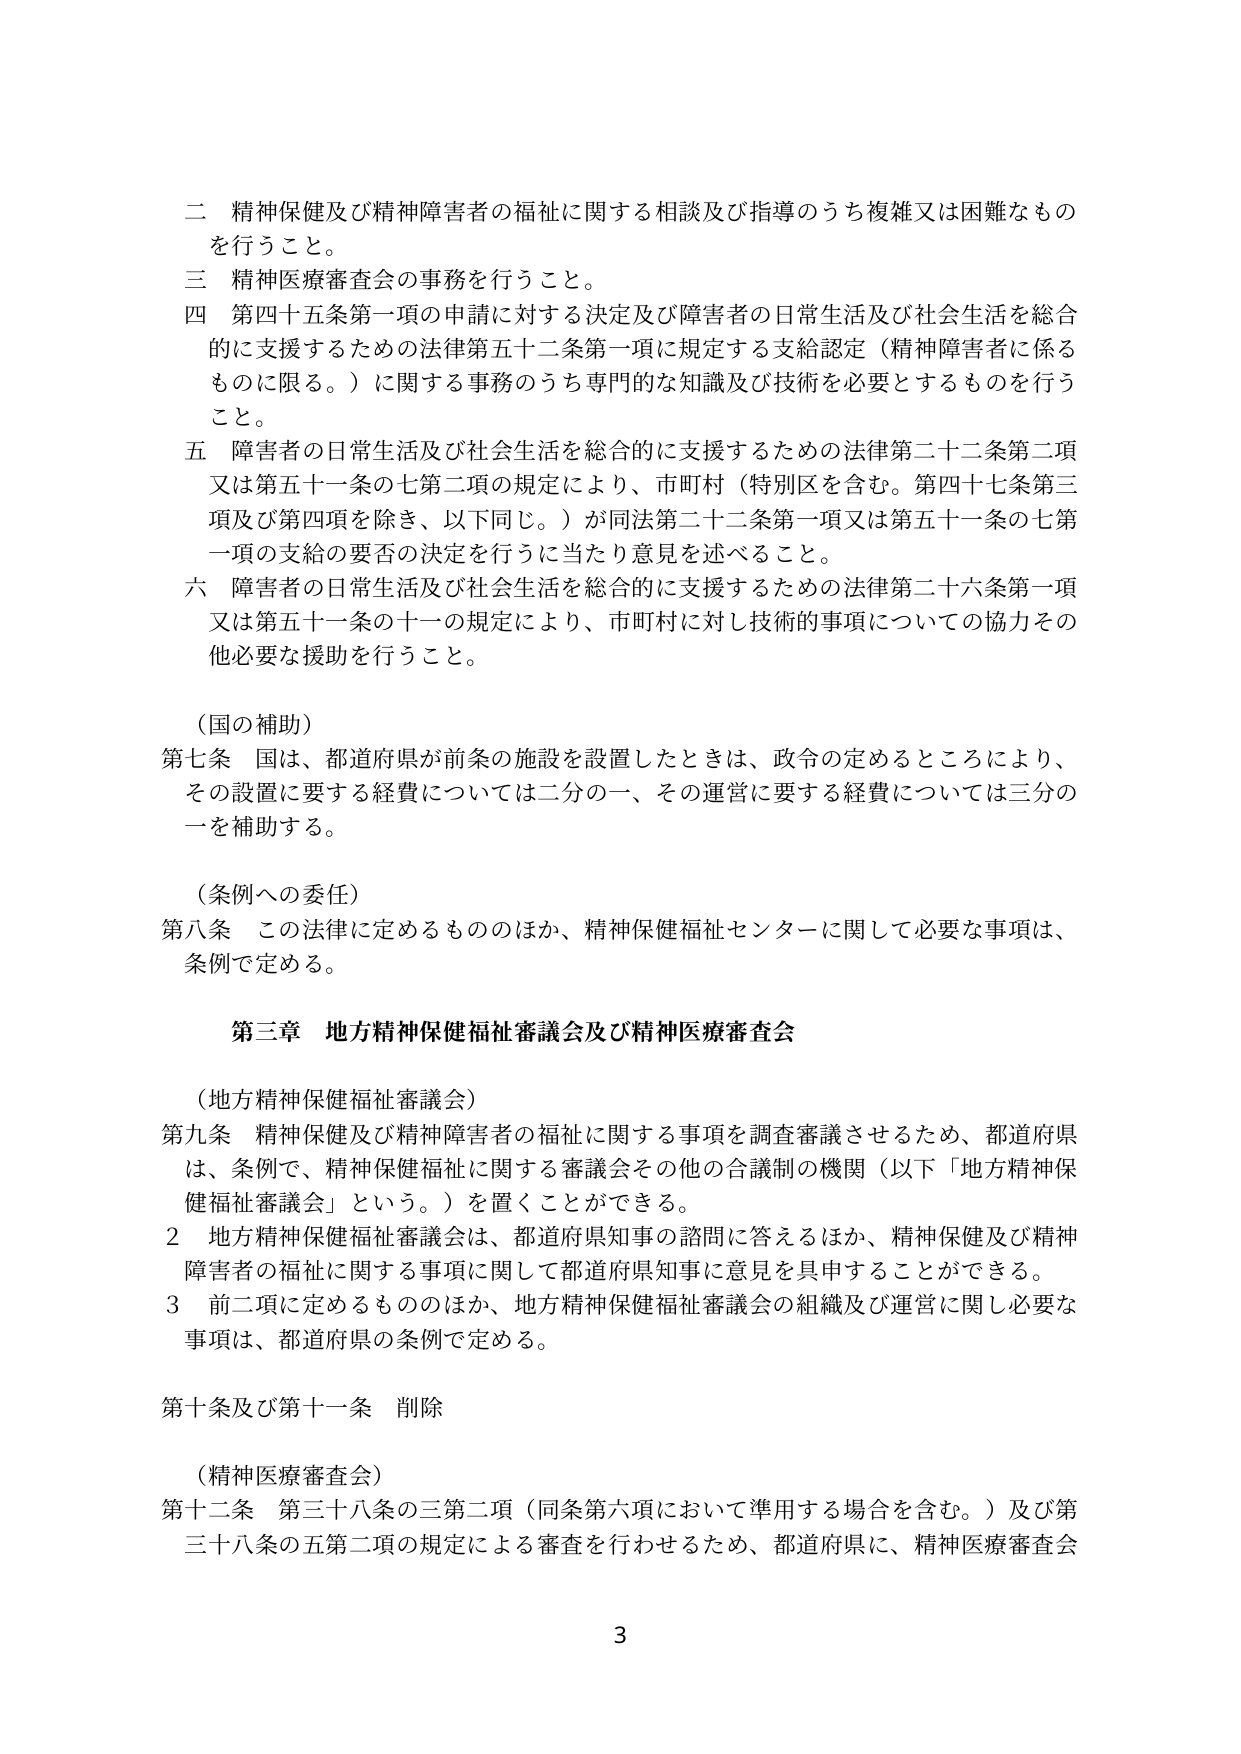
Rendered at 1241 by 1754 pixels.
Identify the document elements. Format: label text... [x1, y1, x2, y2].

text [161, 1492, 1079, 1560]
text 五 障害者の日常生活及び社会生活を総合的に支援するための法律第二十二条第二項又は第五十一条の七第二項の規定により、市町村（特別区を含む。第四十七条第三項及び第四項を除き、以下同じ。）が同法第二十二条第一項又は第五十一条の七第一項の支給の要否の決定を行うに当たり意見を述べること。 [184, 433, 1079, 569]
text 第三章 地方精神保健福祉審議会及び精神医療審査会 [230, 1014, 1079, 1048]
text 第八条 この法律に定めるもののほか、精神保健福祉センターに関して必要な事項は、条例で定める。 [161, 911, 1079, 979]
text （条例への委任） [184, 877, 1079, 911]
text 三 精神医療審査会の事務を行うこと。 [184, 262, 1079, 296]
text （国の補助） [184, 706, 1079, 740]
text 二 精神保健及び精神障害者の福祉に関する相談及び指導のうち複雑又は困難なものを行うこと。 [184, 194, 1079, 262]
text 四 第四十五条第一項の申請に対する決定及び障害者の日常生活及び社会生活を総合的に支援するための法律第五十二条第一項に規定する支給認定（精神障害者に係るものに限る。）に関する事務のうち専門的な知識及び技術を必要とするものを行うこと。 [184, 296, 1079, 433]
text 六 障害者の日常生活及び社会生活を総合的に支援するための法律第二十六条第一項又は第五十一条の十一の規定により、市町村に対し技術的事項についての協力その他必要な援助を行うこと。 [184, 569, 1079, 672]
text （精神医療審査会） [184, 1458, 1079, 1492]
text 第七条 国は、都道府県が前条の施設を設置したときは、政令の定めるところにより、その設置に要する経費については二分の一、その運営に要する経費については三分の一を補助する。 [161, 740, 1079, 843]
text 第九条 精神保健及び精神障害者の福祉に関する事項を調査審議させるため、都道府県は、条例で、精神保健福祉に関する審議会その他の合議制の機関（以下「地方精神保健福祉審議会」という。）を置くことができる。 [161, 1116, 1079, 1219]
text ３ 前二項に定めるもののほか、地方精神保健福祉審議会の組織及び運営に関し必要な事項は、都道府県の条例で定める。 [161, 1287, 1079, 1355]
text （地方精神保健福祉審議会） [184, 1082, 1079, 1116]
text 第十条及び第十一条 削除 [161, 1389, 1079, 1424]
text ２ 地方精神保健福祉審議会は、都道府県知事の諮問に答えるほか、精神保健及び精神障害者の福祉に関する事項に関して都道府県知事に意見を具申することができる。 [161, 1219, 1079, 1287]
